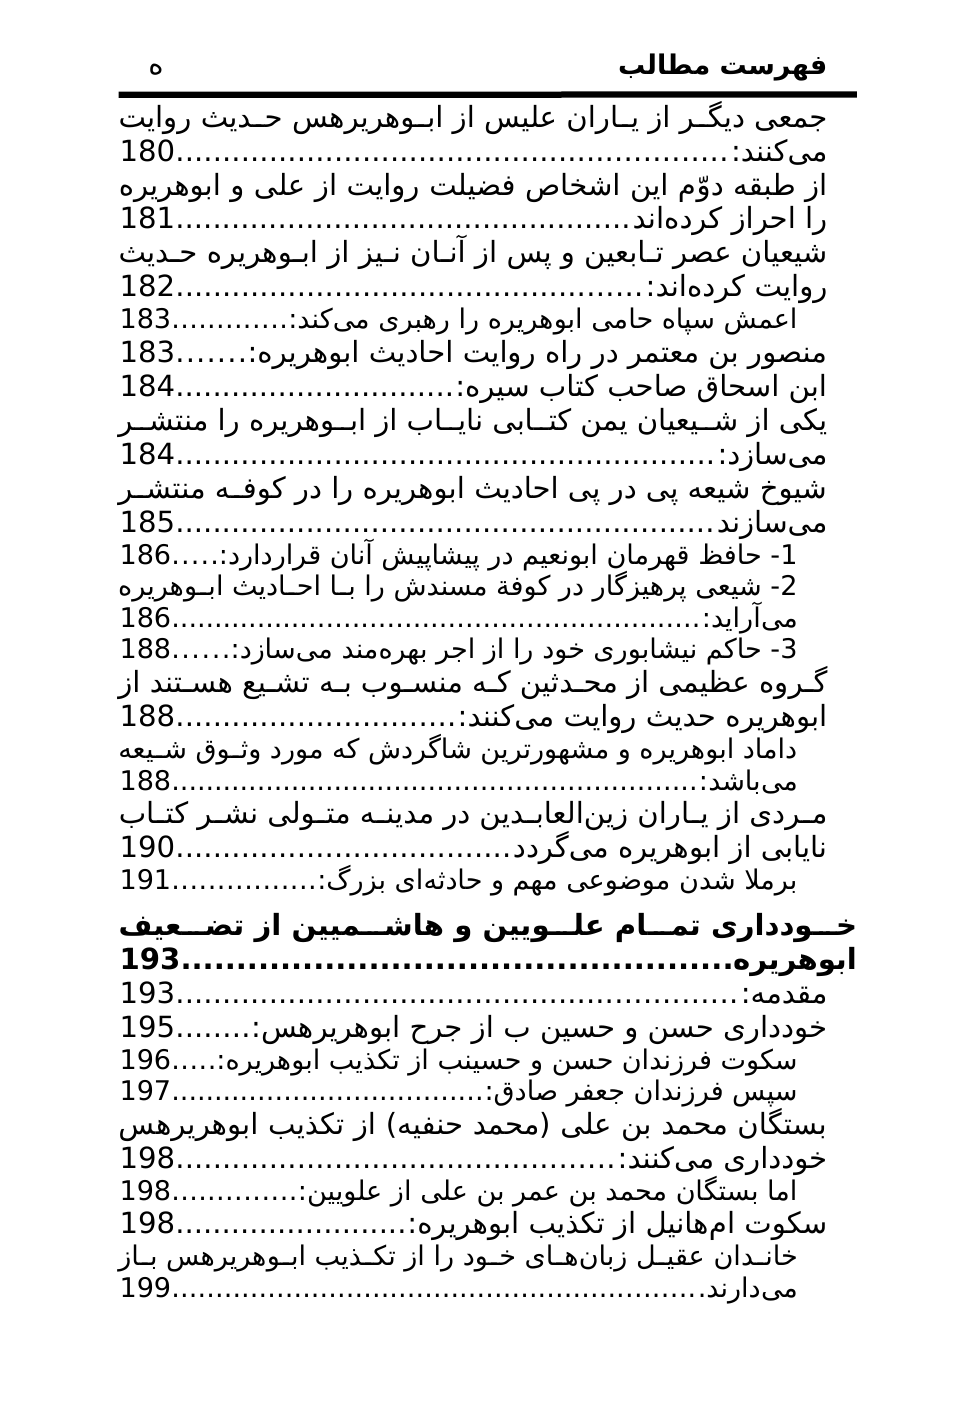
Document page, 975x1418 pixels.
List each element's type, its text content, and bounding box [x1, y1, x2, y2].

text برملا شدن موضوعی مهم و حادثه‌ای بزرگ: 191 [118, 864, 798, 896]
text شیوخ شیعه پی در پی احادیث ابوهریره را در کوفه منتشر می‌سازند 185 [118, 471, 827, 539]
text منصور بن معتمر در راه روایت احادیث ابوهریره: 183 [118, 335, 827, 369]
text بستگان محمد بن علی (محمد حنفیه) از تکذیب ابوهریرهس خودداری می‌کنند: 198 [118, 1107, 827, 1175]
text مقدمه: 193 [118, 976, 827, 1010]
text خاندان عقیل زبان‌های خود را از تکذیب ابوهریرهس باز می‌دارند. 199 [118, 1241, 798, 1304]
text شیعیان عصر تابعین و پس از آنان نیز از ابوهریره حدیث روایت کرده‌اند: 182 [118, 236, 827, 304]
text یکی از شیعیان یمن کتابی نایاب از ابوهریره را منتشر می‌سازد: 184 [118, 403, 827, 471]
text مردی از یاران زین‌‌العابدین در مدینه متولی نشر کتاب نایابی از ابوهریره می‌گردد 190 [118, 796, 827, 864]
text خودداری تمام علویین و هاشمیین از تضعیف ابوهریره 193 [118, 908, 857, 976]
text ابن اسحاق صاحب کتاب سیره: 184 [118, 369, 827, 403]
text سکوت فرزندان حسن و حسینب از تکذیب ابوهریره: 196 [118, 1044, 798, 1076]
text 3- حاکم نیشابوری خود را از اجر بهره‌مند می‌سازد: 188 [118, 634, 798, 665]
text داماد ابوهریره و مشهورترین شاگردش که مورد وثوق شیعه می‌باشد: 188 [118, 733, 798, 796]
text 1- حافظ قهرمان ابونعیم در پیشاپیش آنان قراردارد: 186 [118, 539, 798, 571]
text جمعی دیگر از یاران علیس از ابوهریرهس حدیث روایت می‌کنند: 180 [118, 100, 827, 168]
text سپس فرزندان جعفر صادق: 197 [118, 1076, 798, 1107]
text گروه عظیمی از محدثین که منسوب به تشیع هستند از ابوهریره حدیث روایت می‌کنند: 188 [118, 665, 827, 733]
text خودداری حسن و حسین ب از جرح ابوهریرهس: 195 [118, 1010, 827, 1044]
text سکوت ام‌هانیل از تکذیب ابوهریره: 198 [118, 1207, 827, 1241]
text اما بستگان محمد بن عمر بن علی از علویین: 198 [118, 1175, 798, 1207]
text از طبقه دوّم این اشخاص فضیلت روایت از علی و ابوهریره را احراز کرده‌اند 181 [118, 168, 827, 236]
text اعمش سپاه حامی ابوهریره را رهبری می‌کند: 183 [118, 304, 798, 335]
text 2- شیعی پرهیزگار در کوفة مسندش را با احادیث ابوهریره می‌آراید: 186 [118, 571, 798, 634]
